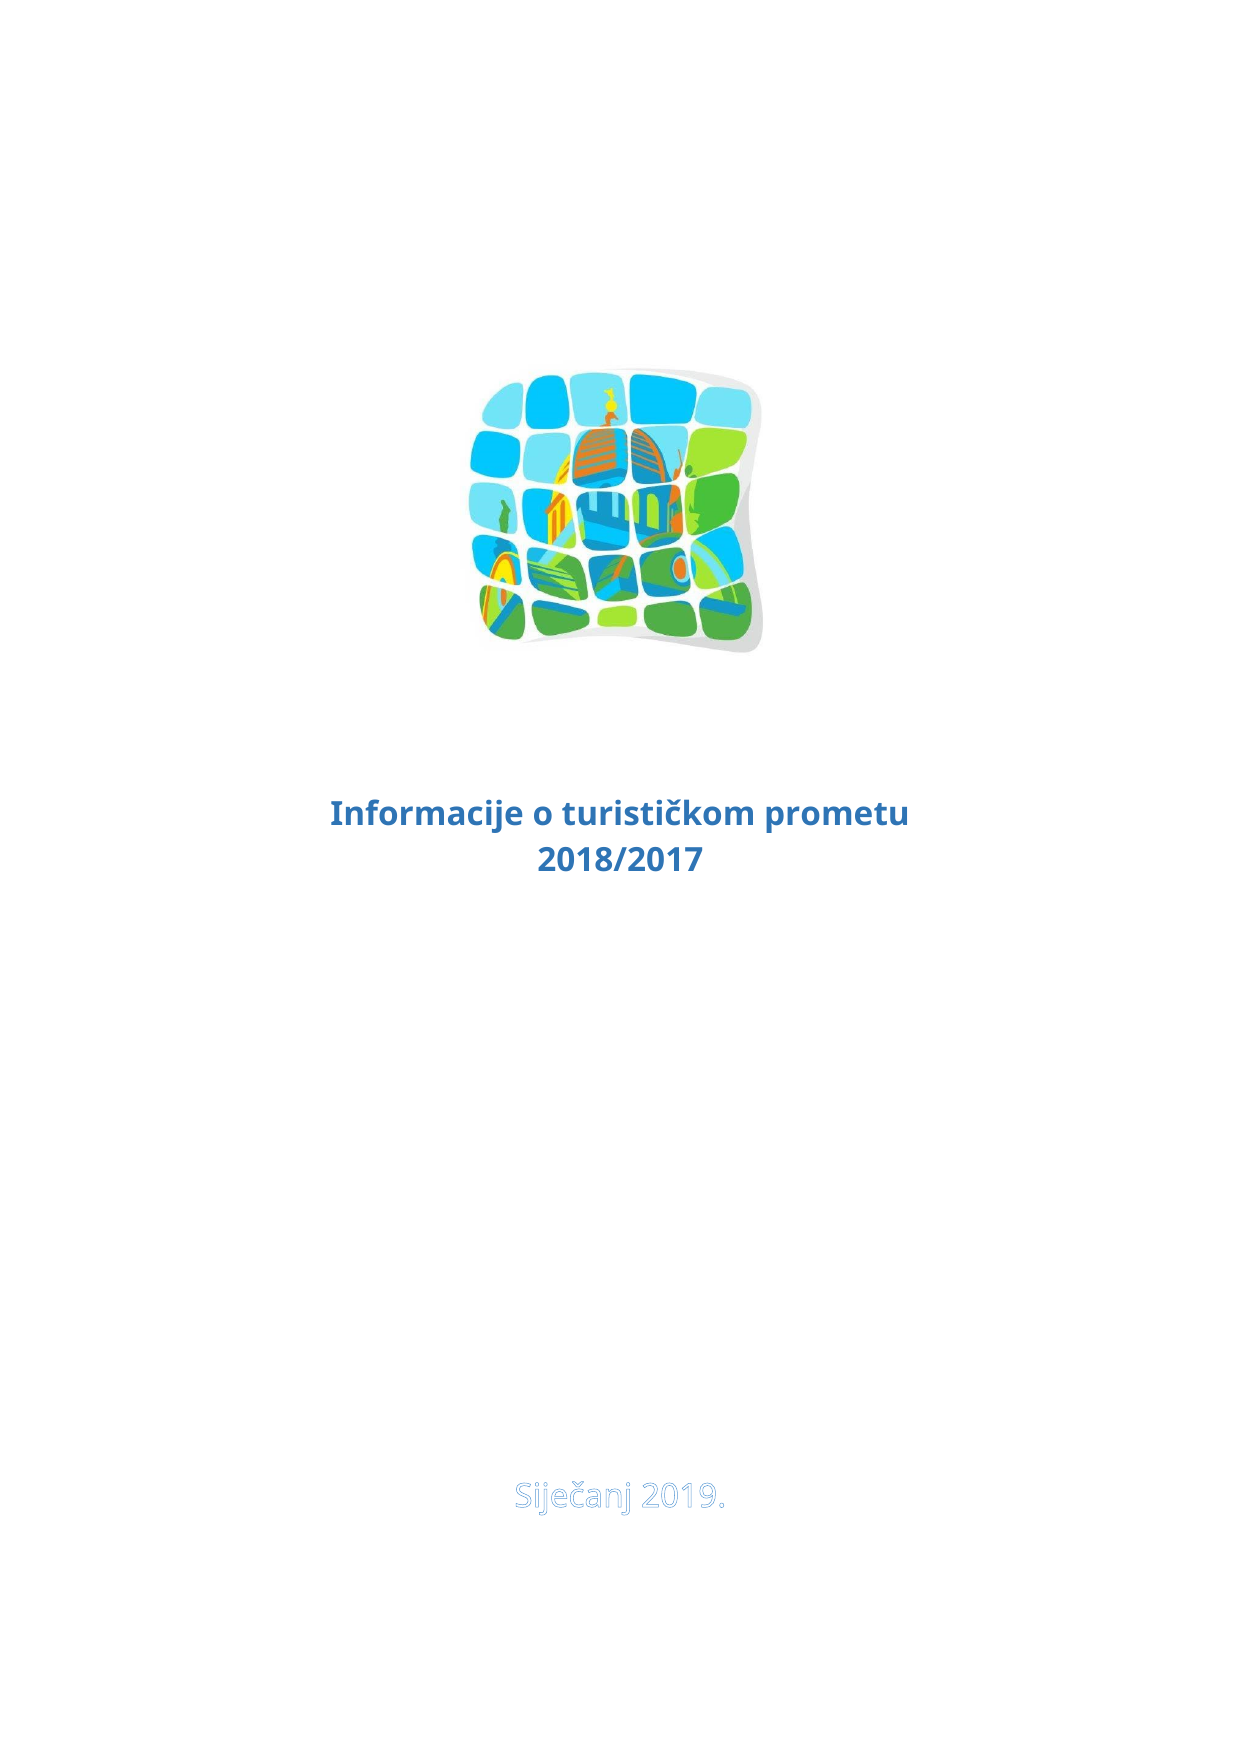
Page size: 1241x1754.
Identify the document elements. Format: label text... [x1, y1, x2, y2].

picture [450, 340, 769, 660]
text Siječanj 2019. [148, 1471, 1093, 1517]
text 2018/2017 [148, 836, 1093, 881]
text Informacije o turističkom prometu [148, 790, 1093, 836]
